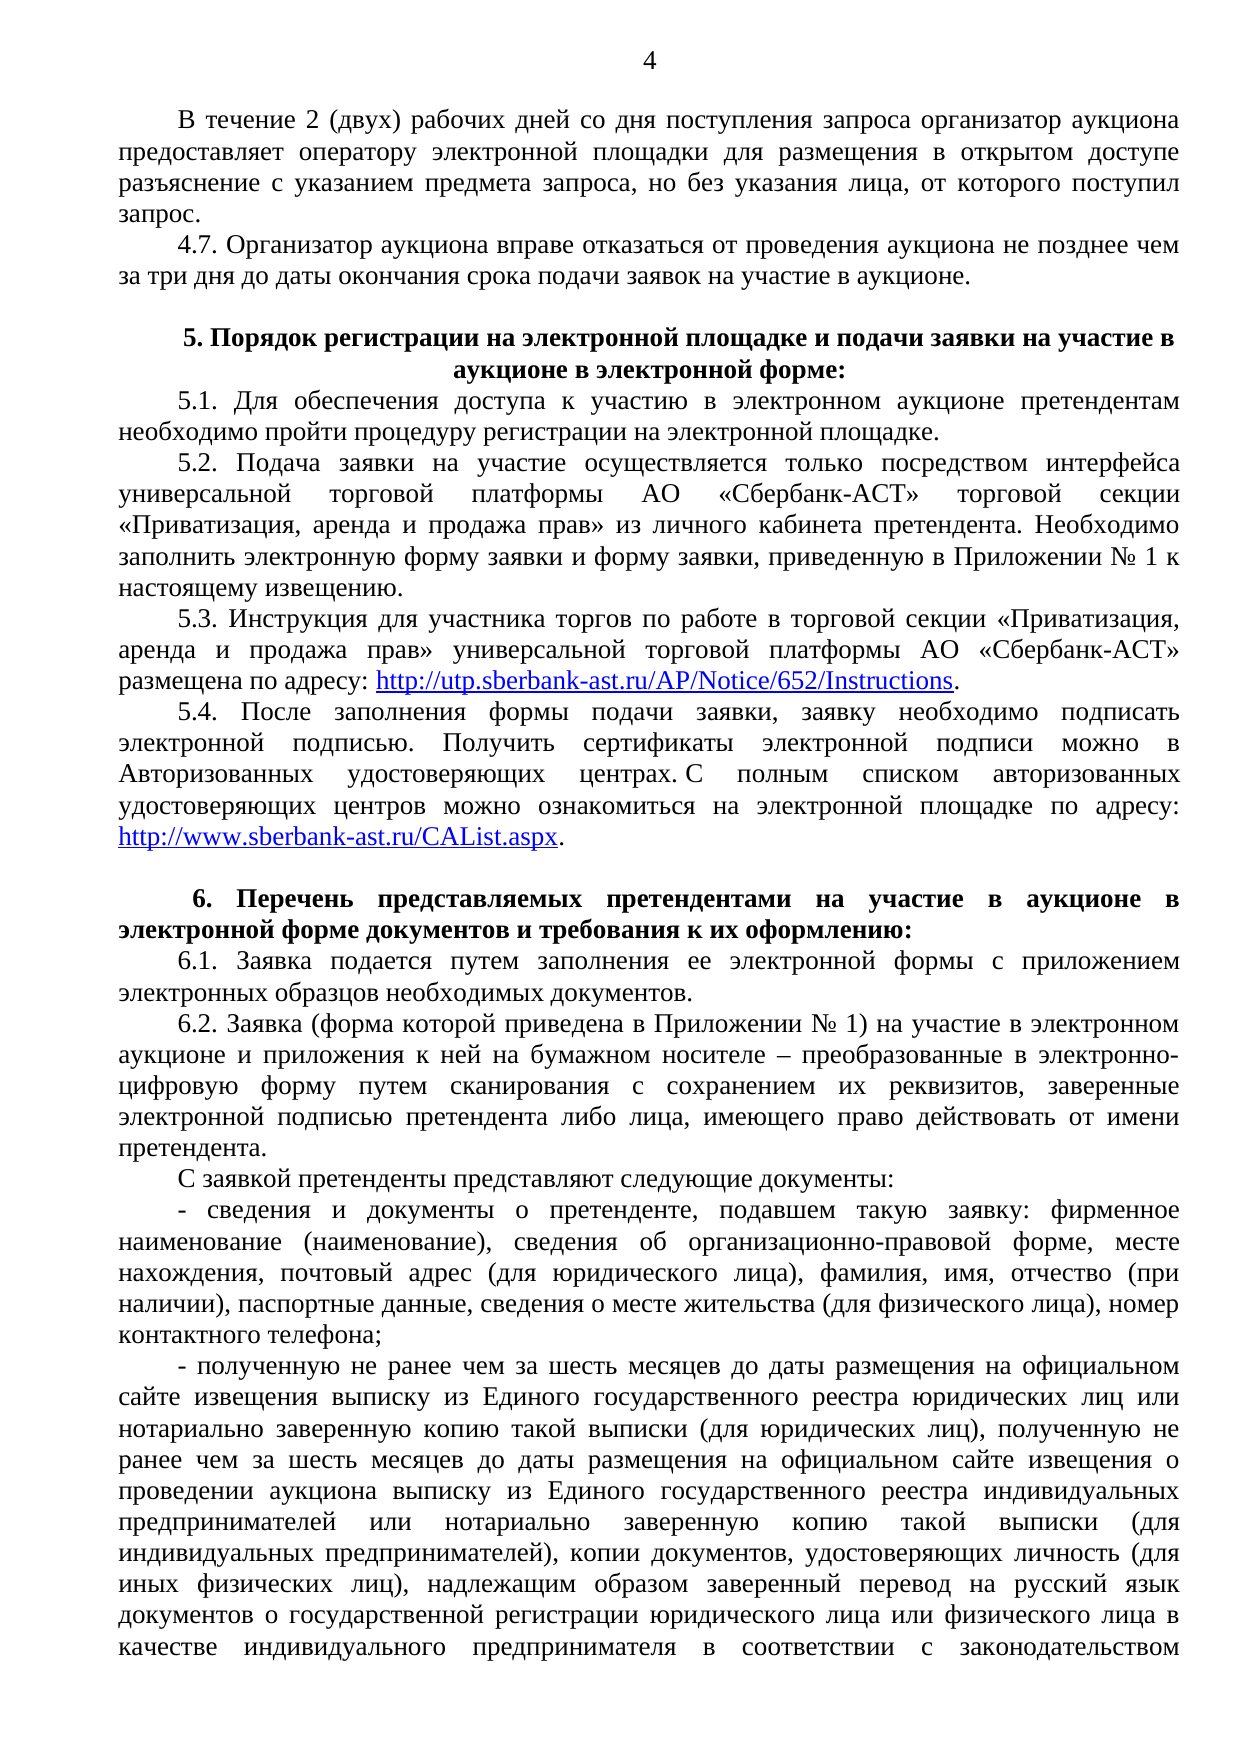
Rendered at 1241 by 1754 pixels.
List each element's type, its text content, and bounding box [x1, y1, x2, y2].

text 4.7. Организатор аукциона вправе отказаться от проведения аукциона не позднее чем за три дня до даты окончания срока подачи заявок на участие в аукционе. [118, 228, 1181, 290]
text 5.1. Для обеспечения доступа к участию в электронном аукционе претендентам необходимо пройти процедуру регистрации на электронной площадке. [118, 384, 1181, 446]
text В течение 2 (двух) рабочих дней со дня поступления запроса организатор аукциона предоставляет оператору электронной площадки для размещения в открытом доступе разъяснение с указанием предмета запроса, но без указания лица, от которого поступил запрос. [118, 103, 1181, 228]
text 6. Перечень представляемых претендентами на участие в аукционе в электронной форме документов и требования к их оформлению: [118, 882, 1181, 944]
text 5.3. Инструкция для участника торгов по работе в торговой секции «Приватизация, аренда и продажа прав» универсальной торговой платформы АО «Сбербанк-АСТ» размещена по адресу: http://utp.sberbank-ast.ru/AP/Notice/652/Instructions. [118, 602, 1181, 695]
text 5.2. Подача заявки на участие осуществляется только посредством интерфейса универсальной торговой платформы АО «Сбербанк-АСТ» торговой секции «Приватизация, аренда и продажа прав» из личного кабинета претендента. Необходимо заполнить электронную форму заявки и форму заявки, приведенную в Приложении № 1 к настоящему извещению. [118, 446, 1181, 602]
text С заявкой претенденты представляют следующие документы: [118, 1162, 1181, 1194]
text - сведения и документы о претенденте, подавшем такую заявку: фирменное наименование (наименование), сведения об организационно-правовой форме, месте нахождения, почтовый адрес (для юридического лица), фамилия, имя, отчество (при наличии), паспортные данные, сведения о месте жительства (для физического лица), номер контактного телефона; [118, 1194, 1181, 1349]
text 6.2. Заявка (форма которой приведена в Приложении № 1) на участие в электронном аукционе и приложения к ней на бумажном носителе – преобразованные в электронно-цифровую форму путем сканирования с сохранением их реквизитов, заверенные электронной подписью претендента либо лица, имеющего право действовать от имени претендента. [118, 1007, 1181, 1162]
text 5. Порядок регистрации на электронной площадке и подачи заявки на участие в аукционе в электронной форме: [118, 322, 1181, 384]
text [118, 1349, 1181, 1661]
text 5.4. После заполнения формы подачи заявки, заявку необходимо подписать электронной подписью. Получить сертификаты электронной подписи можно в Авторизованных удостоверяющих центрах. С полным списком авторизованных удостоверяющих центров можно ознакомиться на электронной площадке по адресу: http://www.sberbank-ast.ru/CAList.aspx. [118, 695, 1181, 851]
text 6.1. Заявка подается путем заполнения ее электронной формы с приложением электронных образцов необходимых документов. [118, 944, 1181, 1007]
